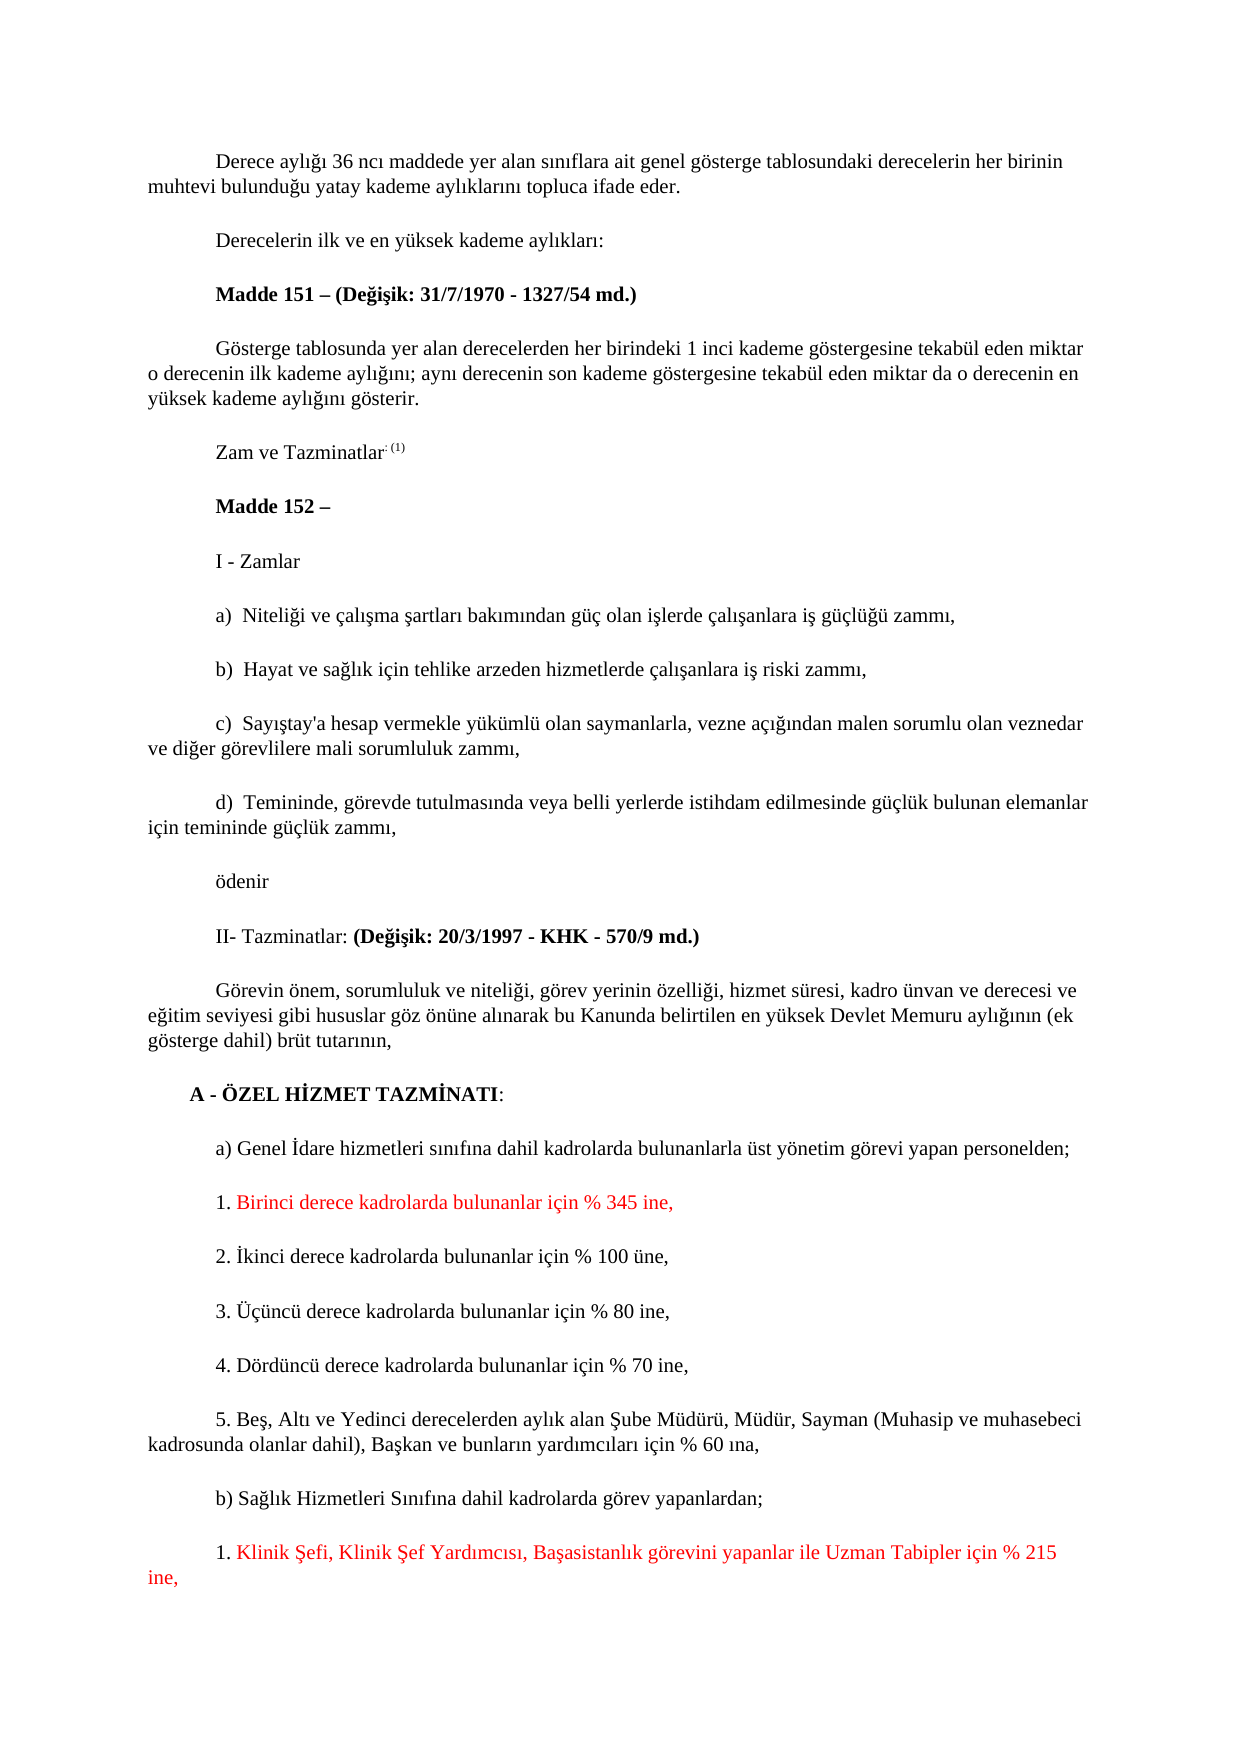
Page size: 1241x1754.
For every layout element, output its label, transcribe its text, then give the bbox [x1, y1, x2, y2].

text b) Hayat ve sağlık için tehlike arzeden hizmetlerde çalışanlara iş riski zammı, [148, 656, 1093, 681]
text A - ÖZEL HİZMET TAZMİNATI: [148, 1081, 1093, 1106]
text b) Sağlık Hizmetleri Sınıfına dahil kadrolarda görev yapanlardan; [148, 1485, 1093, 1510]
text Görevin önem, sorumluluk ve niteliği, görev yerinin özelliği, hizmet süresi, kadro ünvan ve derecesi ve eğitim seviyesi gibi hususlar göz önüne alınarak bu Kanunda belirtilen en yüksek Devlet Memuru aylığının (ek gösterge dahil) brüt tutarının, [148, 977, 1093, 1052]
text 1. Klinik Şefi, Klinik Şef Yardımcısı, Başasistanlık görevini yapanlar ile Uzman Tabipler için % 215 ine, [148, 1539, 1093, 1589]
text I - Zamlar [148, 548, 1093, 573]
text ödenir [148, 868, 1093, 893]
text a) Niteliği ve çalışma şartları bakımından güç olan işlerde çalışanlara iş güçlüğü zammı, [148, 602, 1093, 627]
text a) Genel İdare hizmetleri sınıfına dahil kadrolarda bulunanlarla üst yönetim görevi yapan personelden; [148, 1135, 1093, 1160]
text 2. İkinci derece kadrolarda bulunanlar için % 100 üne, [148, 1243, 1093, 1268]
text c) Sayıştay'a hesap vermekle yükümlü olan saymanlarla, vezne açığından malen sorumlu olan veznedar ve diğer görevlilere mali sorumluluk zammı, [148, 710, 1093, 760]
text 5. Beş, Altı ve Yedinci derecelerden aylık alan Şube Müdürü, Müdür, Sayman (Muhasip ve muhasebeci kadrosunda olanlar dahil), Başkan ve bunların yardımcıları için % 60 ına, [148, 1406, 1093, 1456]
text Derecelerin ilk ve en yüksek kademe aylıkları: [148, 227, 1093, 252]
text Gösterge tablosunda yer alan derecelerden her birindeki 1 inci kademe göstergesine tekabül eden miktar o derecenin ilk kademe aylığını; aynı derecenin son kademe göstergesine tekabül eden miktar da o derecenin en yüksek kademe aylığını gösterir. [148, 335, 1093, 410]
text Madde 151 – (Değişik: 31/7/1970 - 1327/54 md.) [148, 281, 1093, 306]
text II- Tazminatlar: (Değişik: 20/3/1997 - KHK - 570/9 md.) [148, 923, 1093, 948]
text 4. Dördüncü derece kadrolarda bulunanlar için % 70 ine, [148, 1352, 1093, 1377]
text 3. Üçüncü derece kadrolarda bulunanlar için % 80 ine, [148, 1298, 1093, 1323]
text Derece aylığı 36 ncı maddede yer alan sınıflara ait genel gösterge tablosundaki derecelerin her birinin muhtevi bulunduğu yatay kademe aylıklarını topluca ifade eder. [148, 148, 1093, 198]
text Zam ve Tazminatlar: (1) [148, 439, 1093, 464]
text d) Temininde, görevde tutulmasında veya belli yerlerde istihdam edilmesinde güçlük bulunan elemanlar için temininde güçlük zammı, [148, 789, 1093, 839]
text 1. Birinci derece kadrolarda bulunanlar için % 345 ine, [148, 1189, 1093, 1214]
text Madde 152 – [148, 493, 1093, 518]
